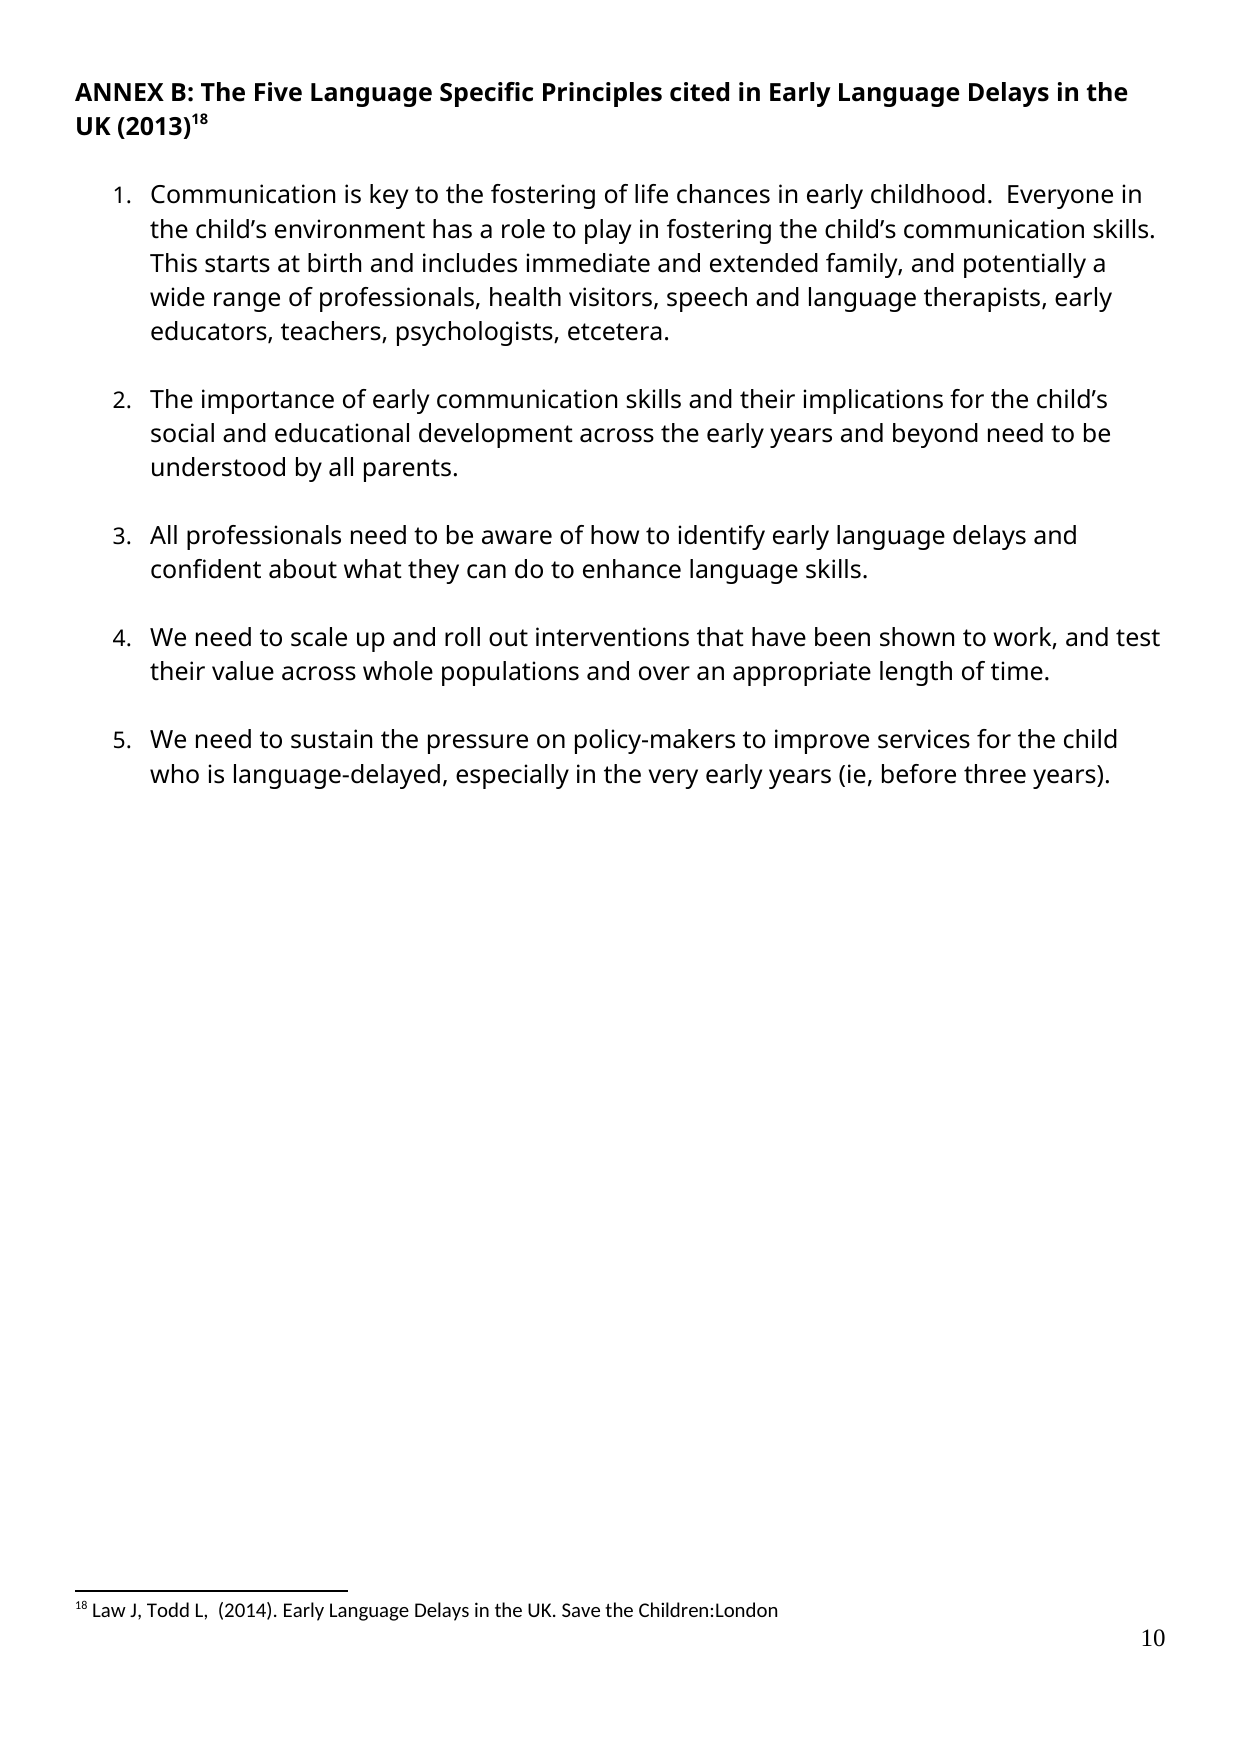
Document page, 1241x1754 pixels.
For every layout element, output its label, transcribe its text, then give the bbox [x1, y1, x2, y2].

list Communication is key to the fostering of life chances in early childhood. Everyone in the child’s environment has a role to play in fostering the child’s communication skills. This starts at birth and includes immediate and extended family, and potentially a wide range of professionals, health visitors, speech and language therapists, early educators, teachers, psychologists, etcetera. [112, 177, 1165, 347]
list All professionals need to be aware of how to identify early language delays and confident about what they can do to enhance language skills. [112, 518, 1165, 586]
list We need to sustain the pressure on policy-makers to improve services for the child who is language-delayed, especially in the very early years (ie, before three years). [112, 722, 1165, 790]
text ANNEX B: The Five Language Specific Principles cited in Early Language Delays in the UK (2013) [75, 75, 1165, 143]
list The importance of early communication skills and their implications for the child’s social and educational development across the early years and beyond need to be understood by all parents. [112, 382, 1165, 484]
list We need to scale up and roll out interventions that have been shown to work, and test their value across whole populations and over an appropriate length of time. [112, 620, 1165, 688]
